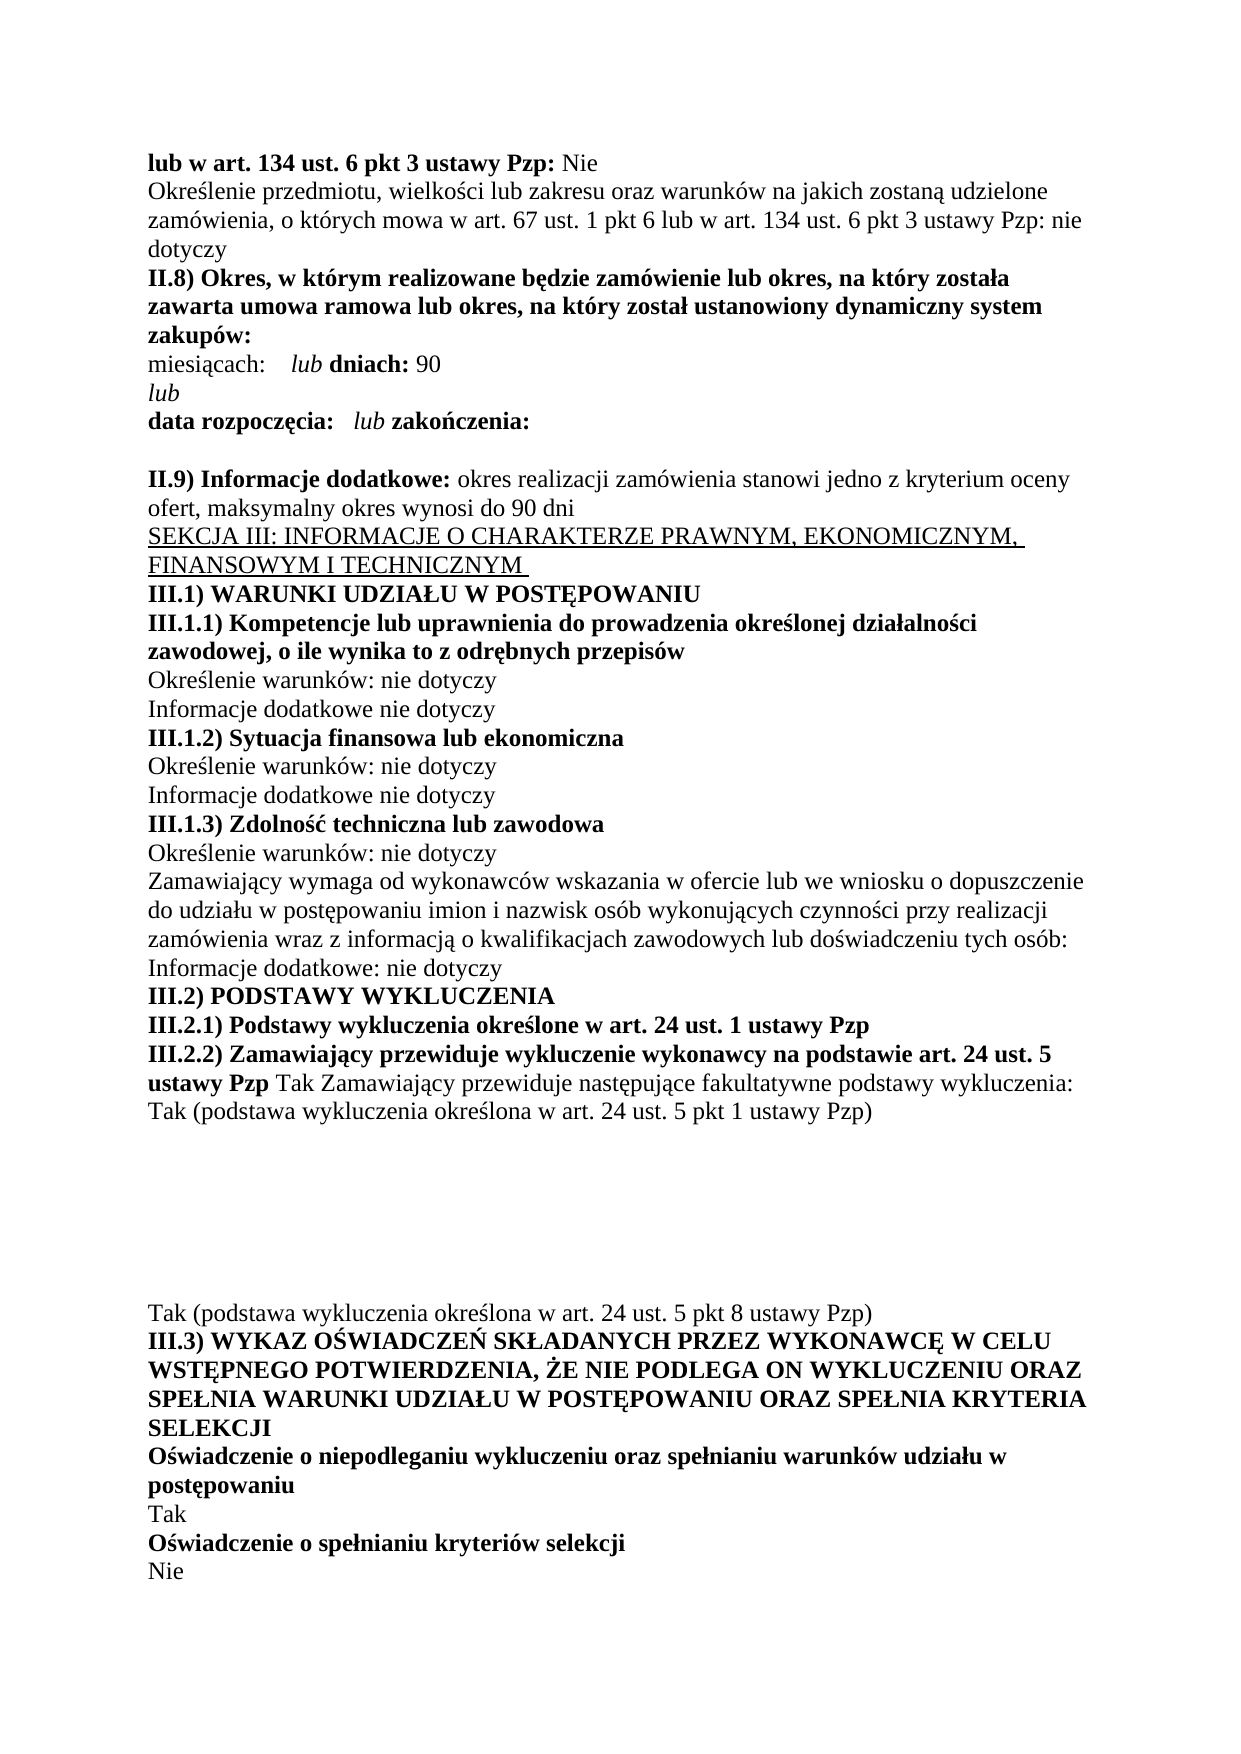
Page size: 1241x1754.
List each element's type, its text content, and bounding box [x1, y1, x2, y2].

text SEKCJA III: INFORMACJE O CHARAKTERZE PRAWNYM, EKONOMICZNYM, FINANSOWYM I TECHNICZNYM [148, 521, 1093, 579]
text III.3) WYKAZ OŚWIADCZEŃ SKŁADANYCH PRZEZ WYKONAWCĘ W CELU WSTĘPNEGO POTWIERDZENIA, ŻE NIE PODLEGA ON WYKLUCZENIU ORAZ SPEŁNIA WARUNKI UDZIAŁU W POSTĘPOWANIU ORAZ SPEŁNIA KRYTERIA SELEKCJI [148, 1326, 1093, 1441]
text III.1) WARUNKI UDZIAŁU W POSTĘPOWANIU [148, 579, 1093, 608]
text Oświadczenie o niepodleganiu wykluczeniu oraz spełnianiu warunków udziału w postępowaniu Tak Oświadczenie o spełnianiu kryteriów selekcji Nie [148, 1441, 1093, 1585]
text III.1.1) Kompetencje lub uprawnienia do prowadzenia określonej działalności zawodowej, o ile wynika to z odrębnych przepisów Określenie warunków: nie dotyczy Informacje dodatkowe nie dotyczy III.1.2) Sytuacja finansowa lub ekonomiczna Określenie warunków: nie dotyczy Informacje dodatkowe nie dotyczy III.1.3) Zdolność techniczna lub zawodowa Określenie warunków: nie dotyczy Zamawiający wymaga od wykonawców wskazania w ofercie lub we wniosku o dopuszczenie do udziału w postępowaniu imion i nazwisk osób wykonujących czynności przy realizacji zamówienia wraz z informacją o kwalifikacjach zawodowych lub doświadczeniu tych osób: Informacje dodatkowe: nie dotyczy [148, 608, 1093, 981]
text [148, 148, 1093, 521]
text III.2) PODSTAWY WYKLUCZENIA [148, 981, 1093, 1010]
text III.2.1) Podstawy wykluczenia określone w art. 24 ust. 1 ustawy Pzp III.2.2) Zamawiający przewiduje wykluczenie wykonawcy na podstawie art. 24 ust. 5 ustawy Pzp Tak Zamawiający przewiduje następujące fakultatywne podstawy wykluczenia: Tak (podstawa wykluczenia określona w art. 24 ust. 5 pkt 1 ustawy Pzp) Tak (podstawa wykluczenia określona w art. 24 ust. 5 pkt 8 ustawy Pzp) [148, 1010, 1093, 1326]
